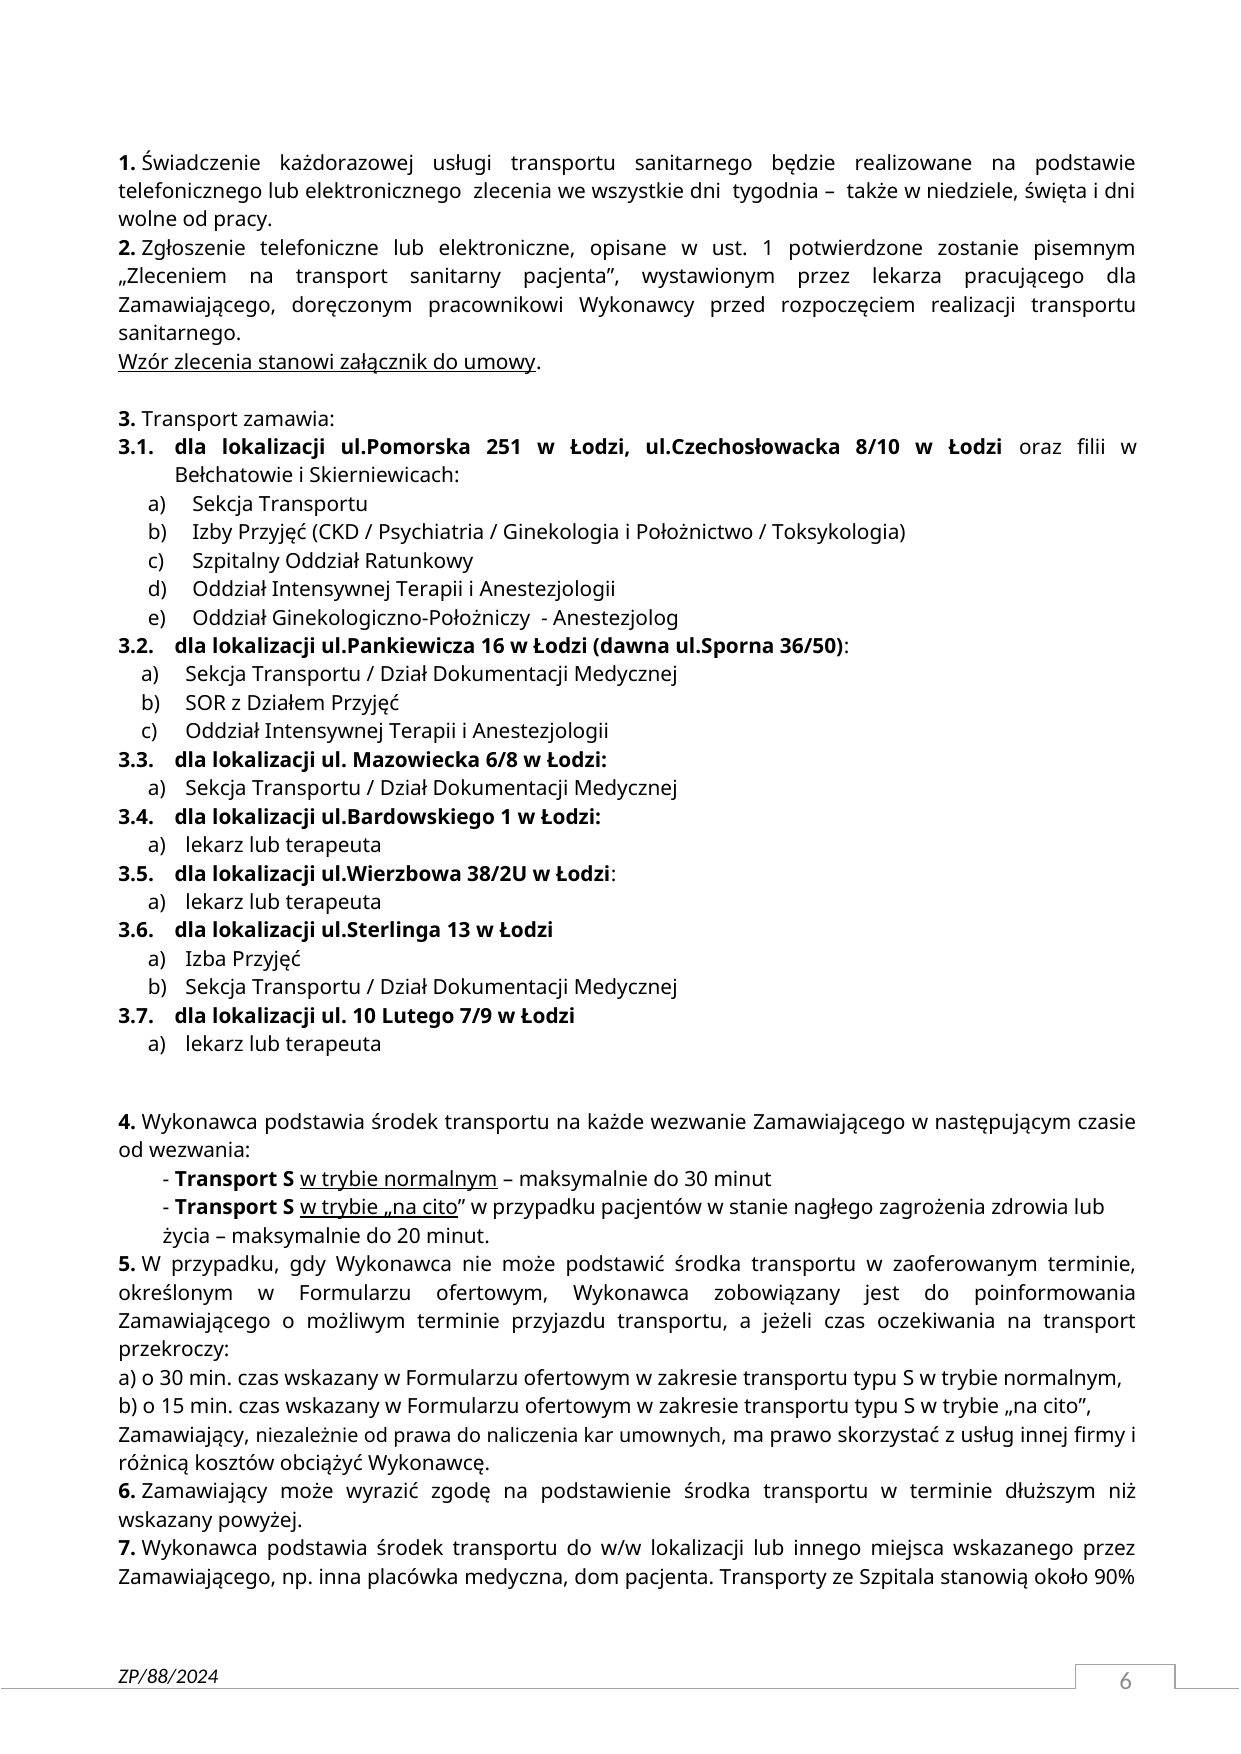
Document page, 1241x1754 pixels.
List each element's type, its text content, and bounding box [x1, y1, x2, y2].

text Zamawiający, niezależnie od prawa do naliczenia kar umownych, ma prawo skorzystać z usług innej firmy i różnicą kosztów obciążyć Wykonawcę. [118, 1420, 1137, 1477]
list lekarz lub terapeuta [148, 1029, 1137, 1058]
list lekarz lub terapeuta [148, 830, 1137, 859]
list SOR z Działem Przyjęć [141, 688, 1137, 716]
list dla lokalizacji ul.Pankiewicza 16 w Łodzi (dawna ul.Sporna 36/50): [118, 631, 1137, 659]
text 4. Wykonawca podstawia środek transportu na każde wezwanie Zamawiającego w następującym czasie od wezwania: [118, 1107, 1137, 1164]
list dla lokalizacji ul. Mazowiecka 6/8 w Łodzi: [118, 745, 1137, 773]
text Wzór zlecenia stanowi załącznik do umowy. [118, 347, 1137, 375]
text b) o 15 min. czas wskazany w Formularzu ofertowym w zakresie transportu typu S w trybie „na cito”, [118, 1391, 1137, 1420]
list Sekcja Transportu [148, 489, 1137, 517]
text a) o 30 min. czas wskazany w Formularzu ofertowym w zakresie transportu typu S w trybie normalnym, [118, 1363, 1137, 1391]
list Sekcja Transportu / Dział Dokumentacji Medycznej [148, 773, 1137, 802]
list dla lokalizacji ul.Bardowskiego 1 w Łodzi: [118, 802, 1137, 830]
list dla lokalizacji ul.Sterlinga 13 w Łodzi [118, 916, 1137, 944]
list Sekcja Transportu / Dział Dokumentacji Medycznej [148, 972, 1137, 1001]
text - Transport S w trybie „na cito” w przypadku pacjentów w stanie nagłego zagrożenia zdrowia lub życia – maksymalnie do 20 minut. [162, 1192, 1137, 1249]
text - Transport S w trybie normalnym – maksymalnie do 30 minut [162, 1164, 1137, 1192]
list Izba Przyjęć [148, 944, 1137, 972]
text 6. Zamawiający może wyrazić zgodę na podstawienie środka transportu w terminie dłuższym niż wskazany powyżej. [118, 1477, 1137, 1533]
text 2. Zgłoszenie telefoniczne lub elektroniczne, opisane w ust. 1 potwierdzone zostanie pisemnym „Zleceniem na transport sanitarny pacjenta”, wystawionym przez lekarza pracującego dla Zamawiającego, doręczonym pracownikowi Wykonawcy przed rozpoczęciem realizacji transportu sanitarnego. [118, 233, 1137, 347]
text 5. W przypadku, gdy Wykonawca nie może podstawić środka transportu w zaoferowanym terminie, określonym w Formularzu ofertowym, Wykonawca zobowiązany jest do poinformowania Zamawiającego o możliwym terminie przyjazdu transportu, a jeżeli czas oczekiwania na transport przekroczy: [118, 1249, 1137, 1363]
list Sekcja Transportu / Dział Dokumentacji Medycznej [141, 659, 1137, 688]
list lekarz lub terapeuta [148, 887, 1137, 916]
list Oddział Ginekologiczno-Położniczy - Anestezjolog [148, 603, 1137, 631]
text 3. Transport zamawia: [118, 404, 1137, 432]
list Oddział Intensywnej Terapii i Anestezjologii [148, 574, 1137, 603]
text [118, 148, 1137, 233]
list Izby Przyjęć (CKD / Psychiatria / Ginekologia i Położnictwo / Toksykologia) [148, 517, 1137, 546]
list Szpitalny Oddział Ratunkowy [148, 546, 1137, 574]
list dla lokalizacji ul. 10 Lutego 7/9 w Łodzi [118, 1001, 1137, 1029]
list Oddział Intensywnej Terapii i Anestezjologii [141, 716, 1137, 745]
list dla lokalizacji ul.Pomorska 251 w Łodzi, ul.Czechosłowacka 8/10 w Łodzi oraz filii w Bełchatowie i Skierniewicach: [118, 432, 1137, 489]
list dla lokalizacji ul.Wierzbowa 38/2U w Łodzi: [118, 859, 1137, 887]
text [118, 1533, 1137, 1590]
